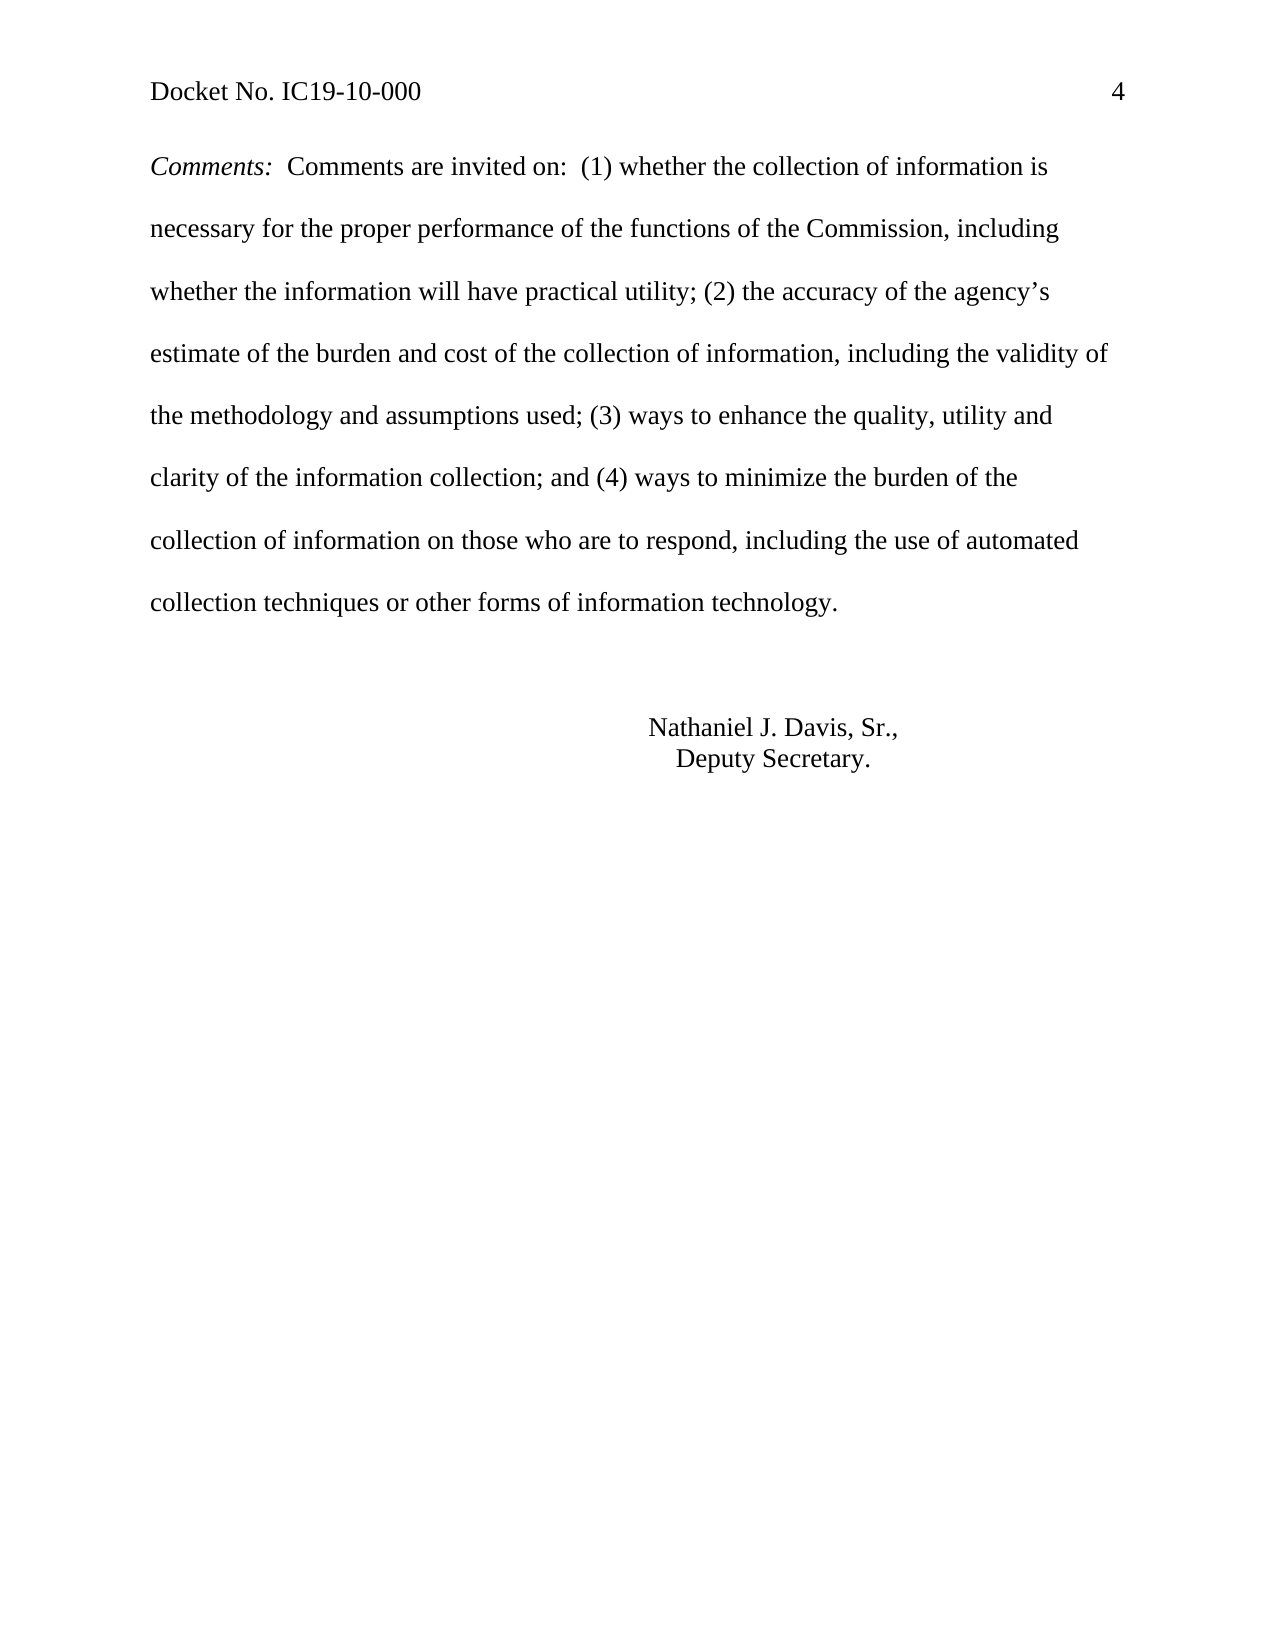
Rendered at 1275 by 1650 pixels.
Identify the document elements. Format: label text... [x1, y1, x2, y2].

text Comments: Comments are invited on: (1) whether the collection of information is necessary for the proper performance of the functions of the Commission, including whether the information will have practical utility; (2) the accuracy of the agency’s estimate of the burden and cost of the collection of information, including the validity of the methodology and assumptions used; (3) ways to enhance the quality, utility and clarity of the information collection; and (4) ways to minimize the burden of the collection of information on those who are to respond, including the use of automated collection techniques or other forms of information technology. [150, 150, 1125, 617]
text Deputy Secretary. [150, 742, 1125, 773]
text Nathaniel J. Davis, Sr., [150, 711, 1125, 742]
